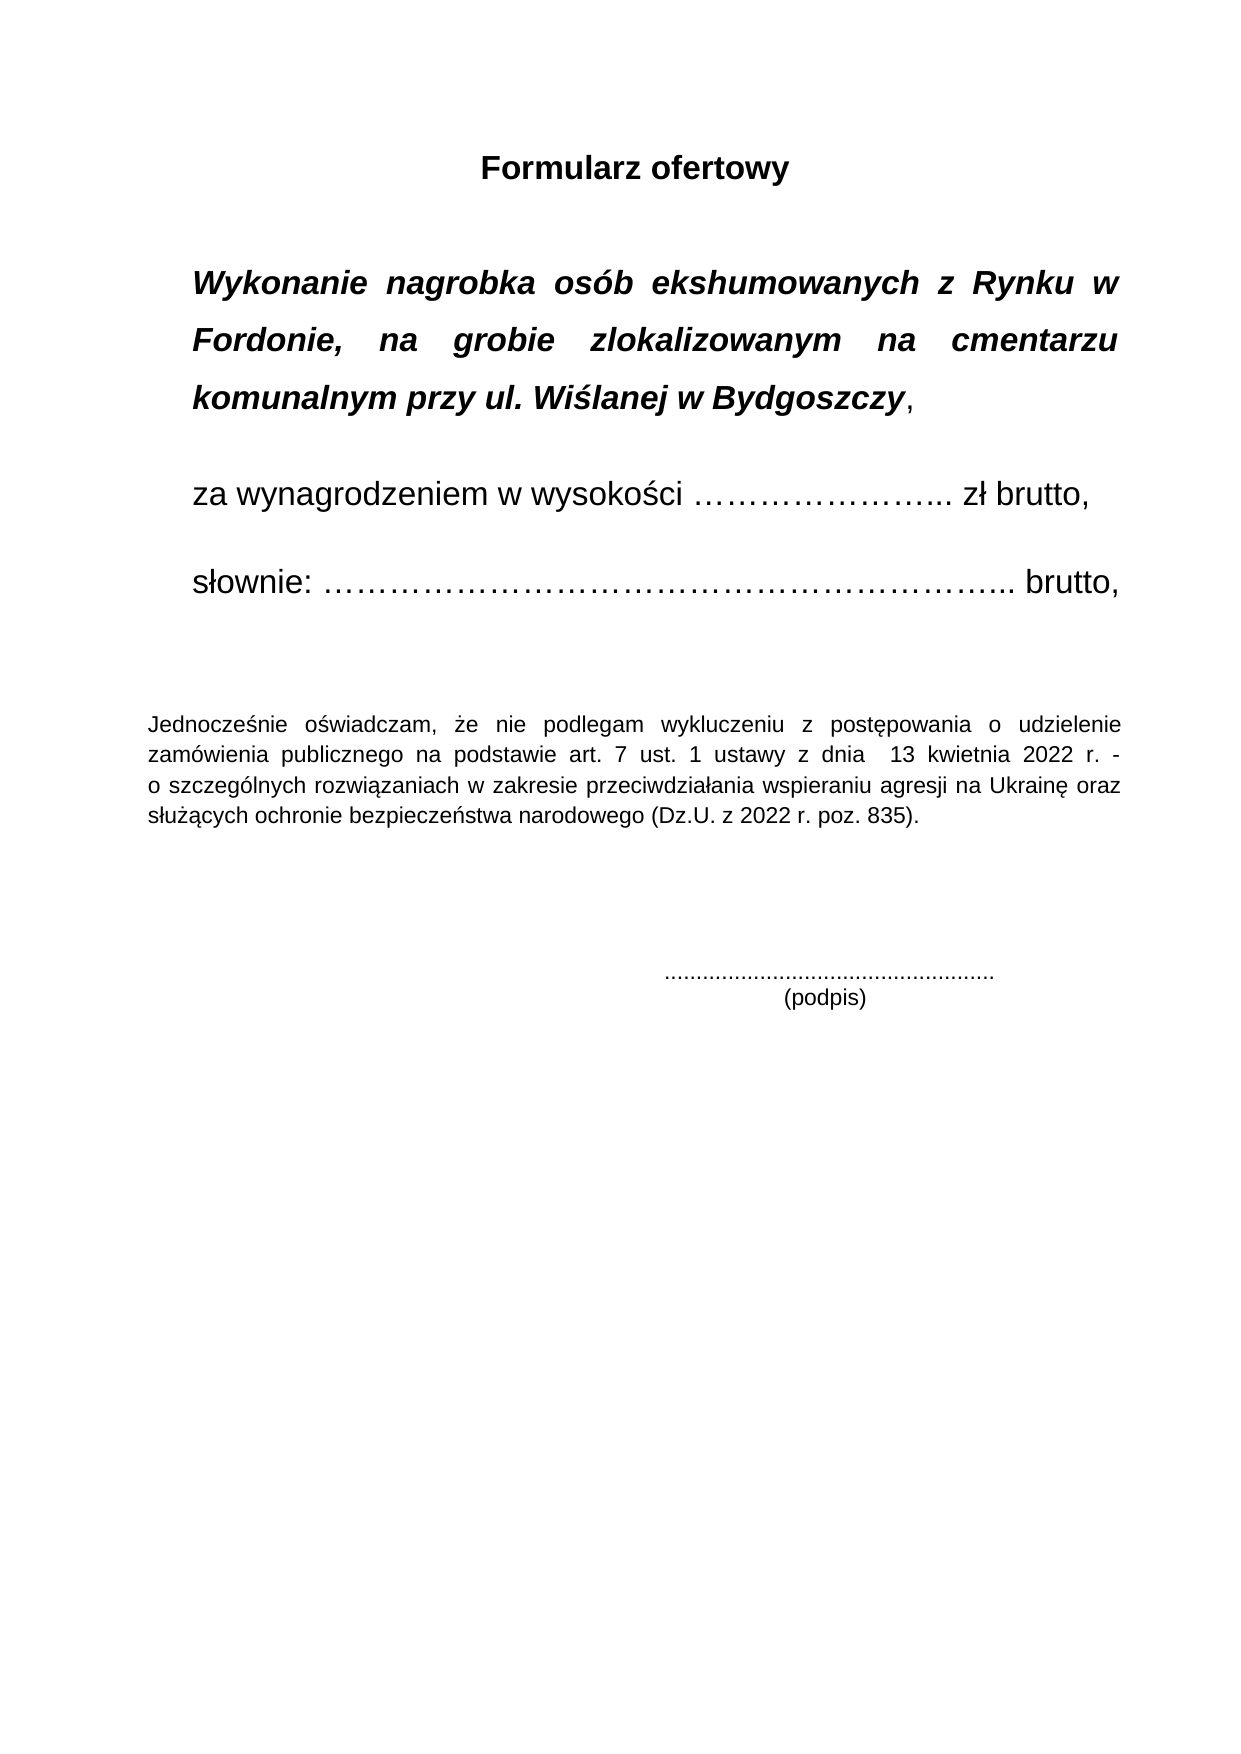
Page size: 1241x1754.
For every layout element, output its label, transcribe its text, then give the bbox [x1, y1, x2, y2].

text słownie: ……………………………………………………... brutto, [192, 562, 1122, 601]
text Formularz ofertowy [148, 148, 1122, 186]
text za wynagrodzeniem w wysokości …………………... zł brutto, [192, 474, 1122, 512]
list Wykonanie nagrobka osób ekshumowanych z Rynku w Fordonie, na grobie zlokalizowanym na cmentarzu komunalnym przy ul. Wiślanej w Bydgoszczy, [192, 263, 1122, 416]
text .................................................... [590, 958, 1122, 984]
text (podpis) [148, 984, 1122, 1010]
text Jednocześnie oświadczam, że nie podlegam wykluczeniu z postępowania o udzielenie zamówienia publicznego na podstawie art. 7 ust. 1 ustawy z dnia 13 kwietnia 2022 r. - o szczególnych rozwiązaniach w zakresie przeciwdziałania wspieraniu agresji na Ukrainę oraz służących ochronie bezpieczeństwa narodowego (Dz.U. z 2022 r. poz. 835). [148, 711, 1122, 828]
